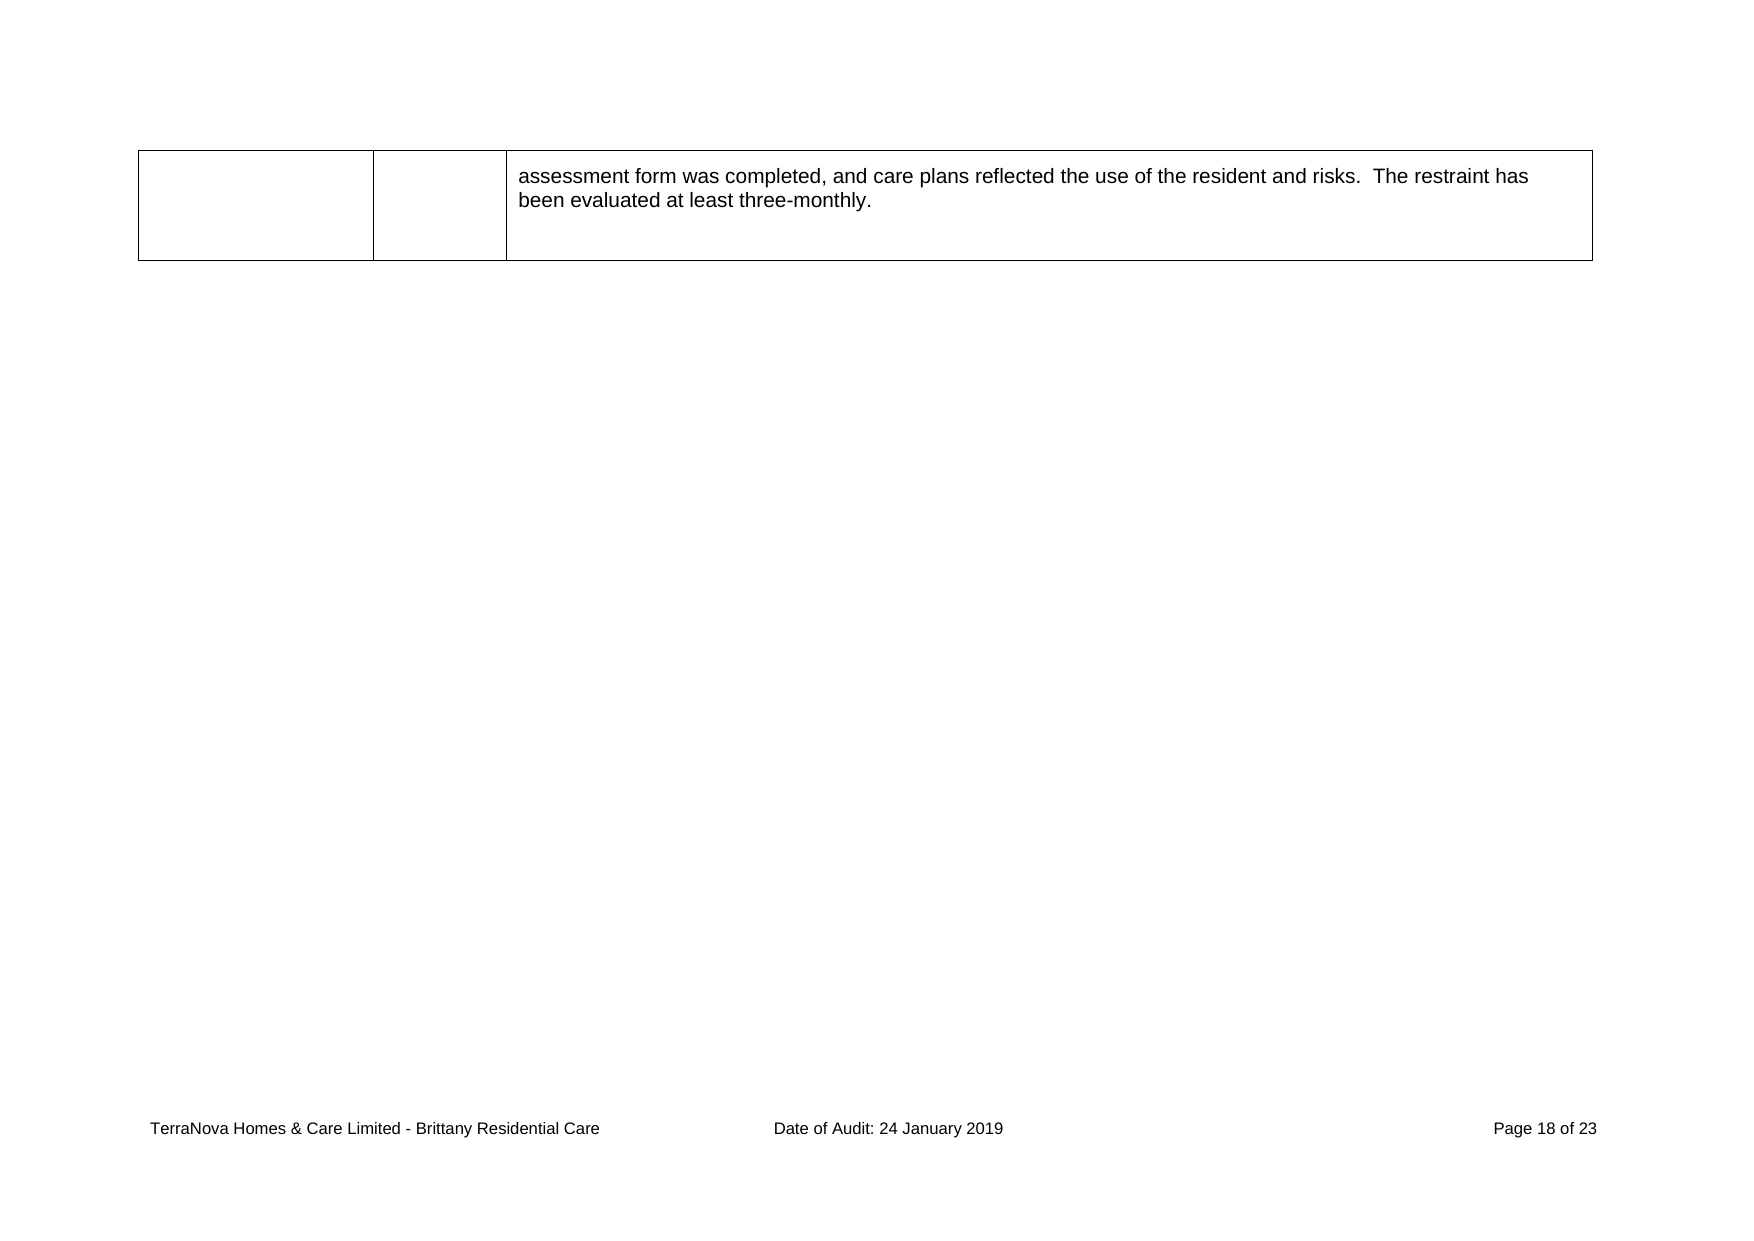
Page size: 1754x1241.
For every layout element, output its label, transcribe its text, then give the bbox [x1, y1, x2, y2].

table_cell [507, 151, 1592, 260]
table_cell FA [374, 151, 506, 260]
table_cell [139, 151, 373, 260]
